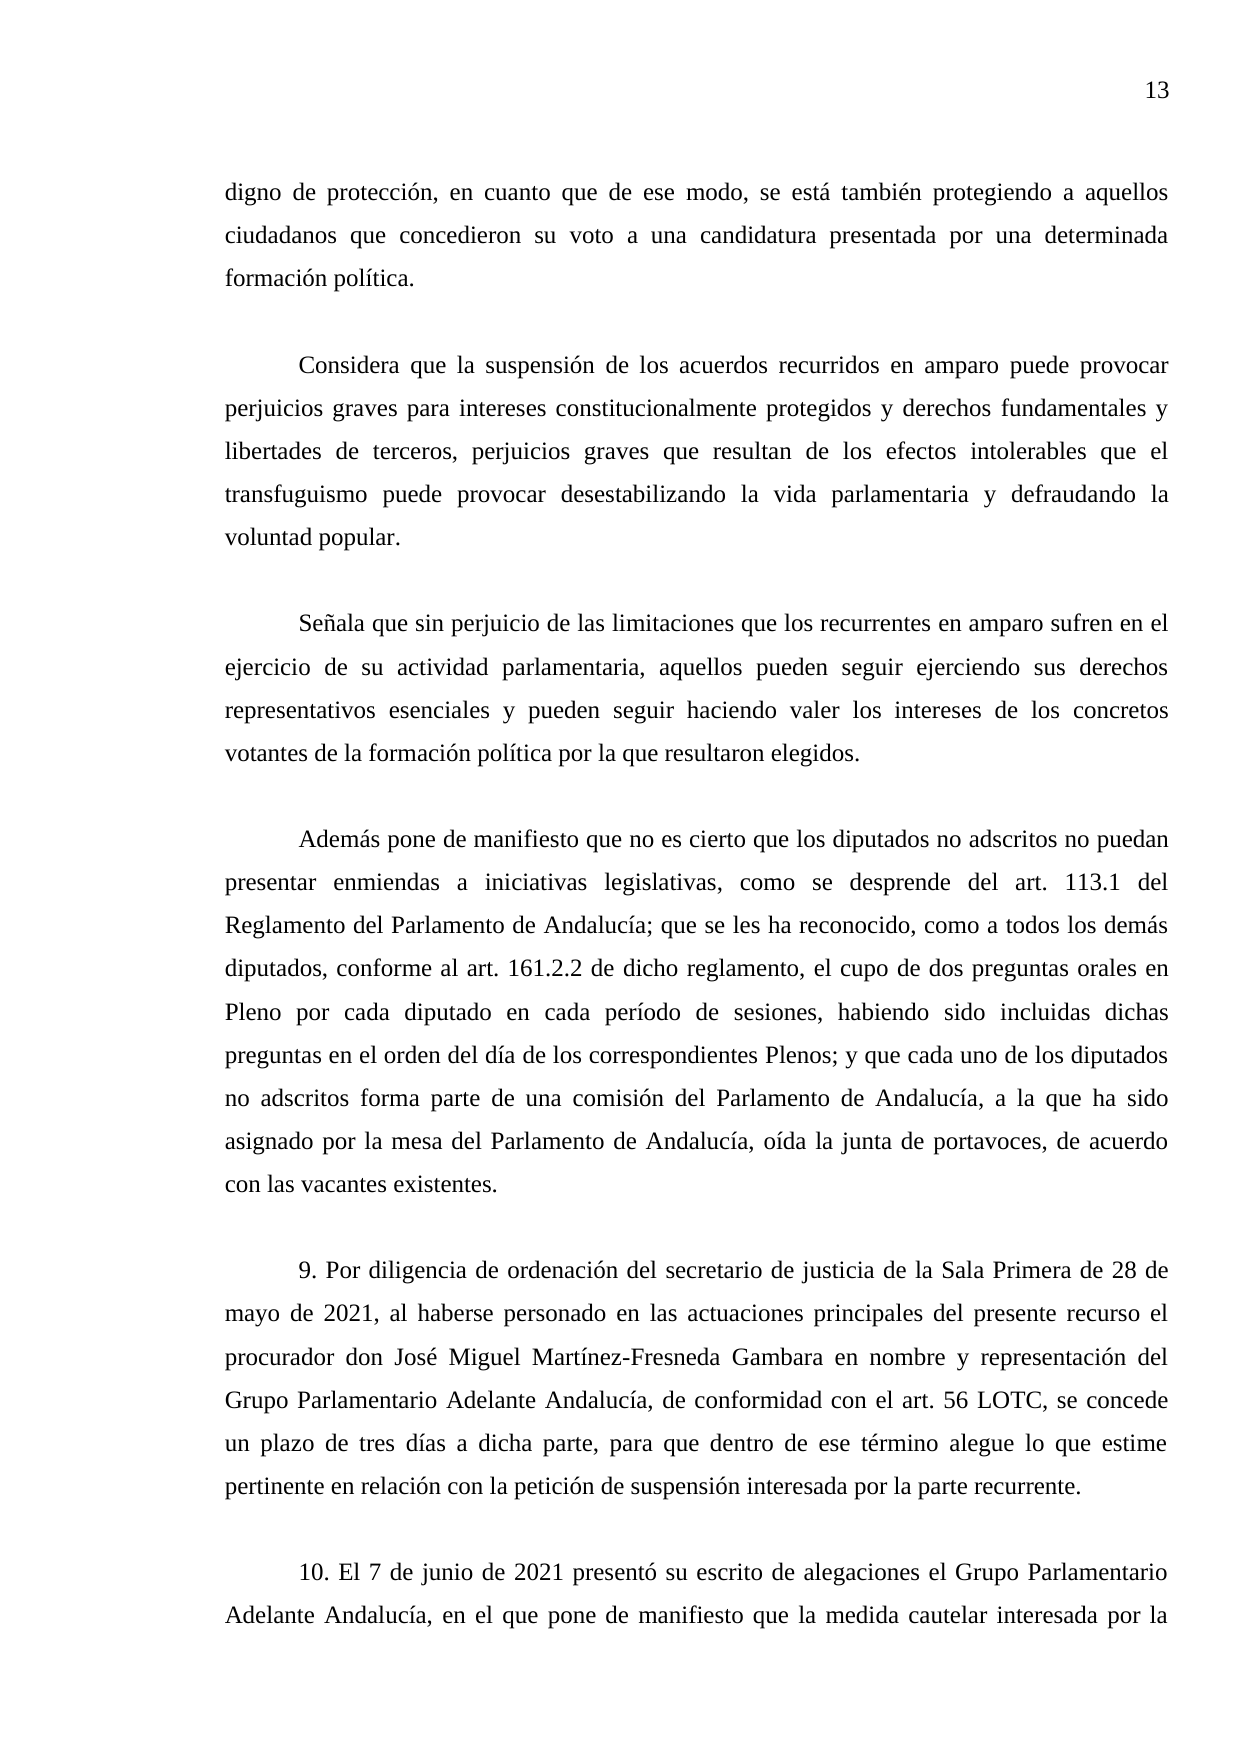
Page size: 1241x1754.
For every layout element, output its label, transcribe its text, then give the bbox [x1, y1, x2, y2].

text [224, 1557, 1169, 1629]
text Considera que la suspensión de los acuerdos recurridos en amparo puede provocar perjuicios graves para intereses constitucionalmente protegidos y derechos fundamentales y libertades de terceros, perjuicios graves que resultan de los efectos intolerables que el transfuguismo puede provocar desestabilizando la vida parlamentaria y defraudando la voluntad popular. [224, 350, 1169, 551]
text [224, 177, 1169, 292]
text Además pone de manifiesto que no es cierto que los diputados no adscritos no puedan presentar enmiendas a iniciativas legislativas, como se desprende del art. 113.1 del Reglamento del Parlamento de Andalucía; que se les ha reconocido, como a todos los demás diputados, conforme al art. 161.2.2 de dicho reglamento, el cupo de dos preguntas orales en Pleno por cada diputado en cada período de sesiones, habiendo sido incluidas dichas preguntas en el orden del día de los correspondientes Plenos; y que cada uno de los diputados no adscritos forma parte de una comisión del Parlamento de Andalucía, a la que ha sido asignado por la mesa del Parlamento de Andalucía, oída la junta de portavoces, de acuerdo con las vacantes existentes. [224, 824, 1169, 1198]
text 9. Por diligencia de ordenación del secretario de justicia de la Sala Primera de 28 de mayo de 2021, al haberse personado en las actuaciones principales del presente recurso el procurador don José Miguel Martínez-Fresneda Gambara en nombre y representación del Grupo Parlamentario Adelante Andalucía, de conformidad con el art. 56 LOTC, se concede un plazo de tres días a dicha parte, para que dentro de ese término alegue lo que estime pertinente en relación con la petición de suspensión interesada por la parte recurrente. [224, 1255, 1169, 1500]
text Señala que sin perjuicio de las limitaciones que los recurrentes en amparo sufren en el ejercicio de su actividad parlamentaria, aquellos pueden seguir ejerciendo sus derechos representativos esenciales y pueden seguir haciendo valer los intereses de los concretos votantes de la formación política por la que resultaron elegidos. [224, 608, 1169, 767]
